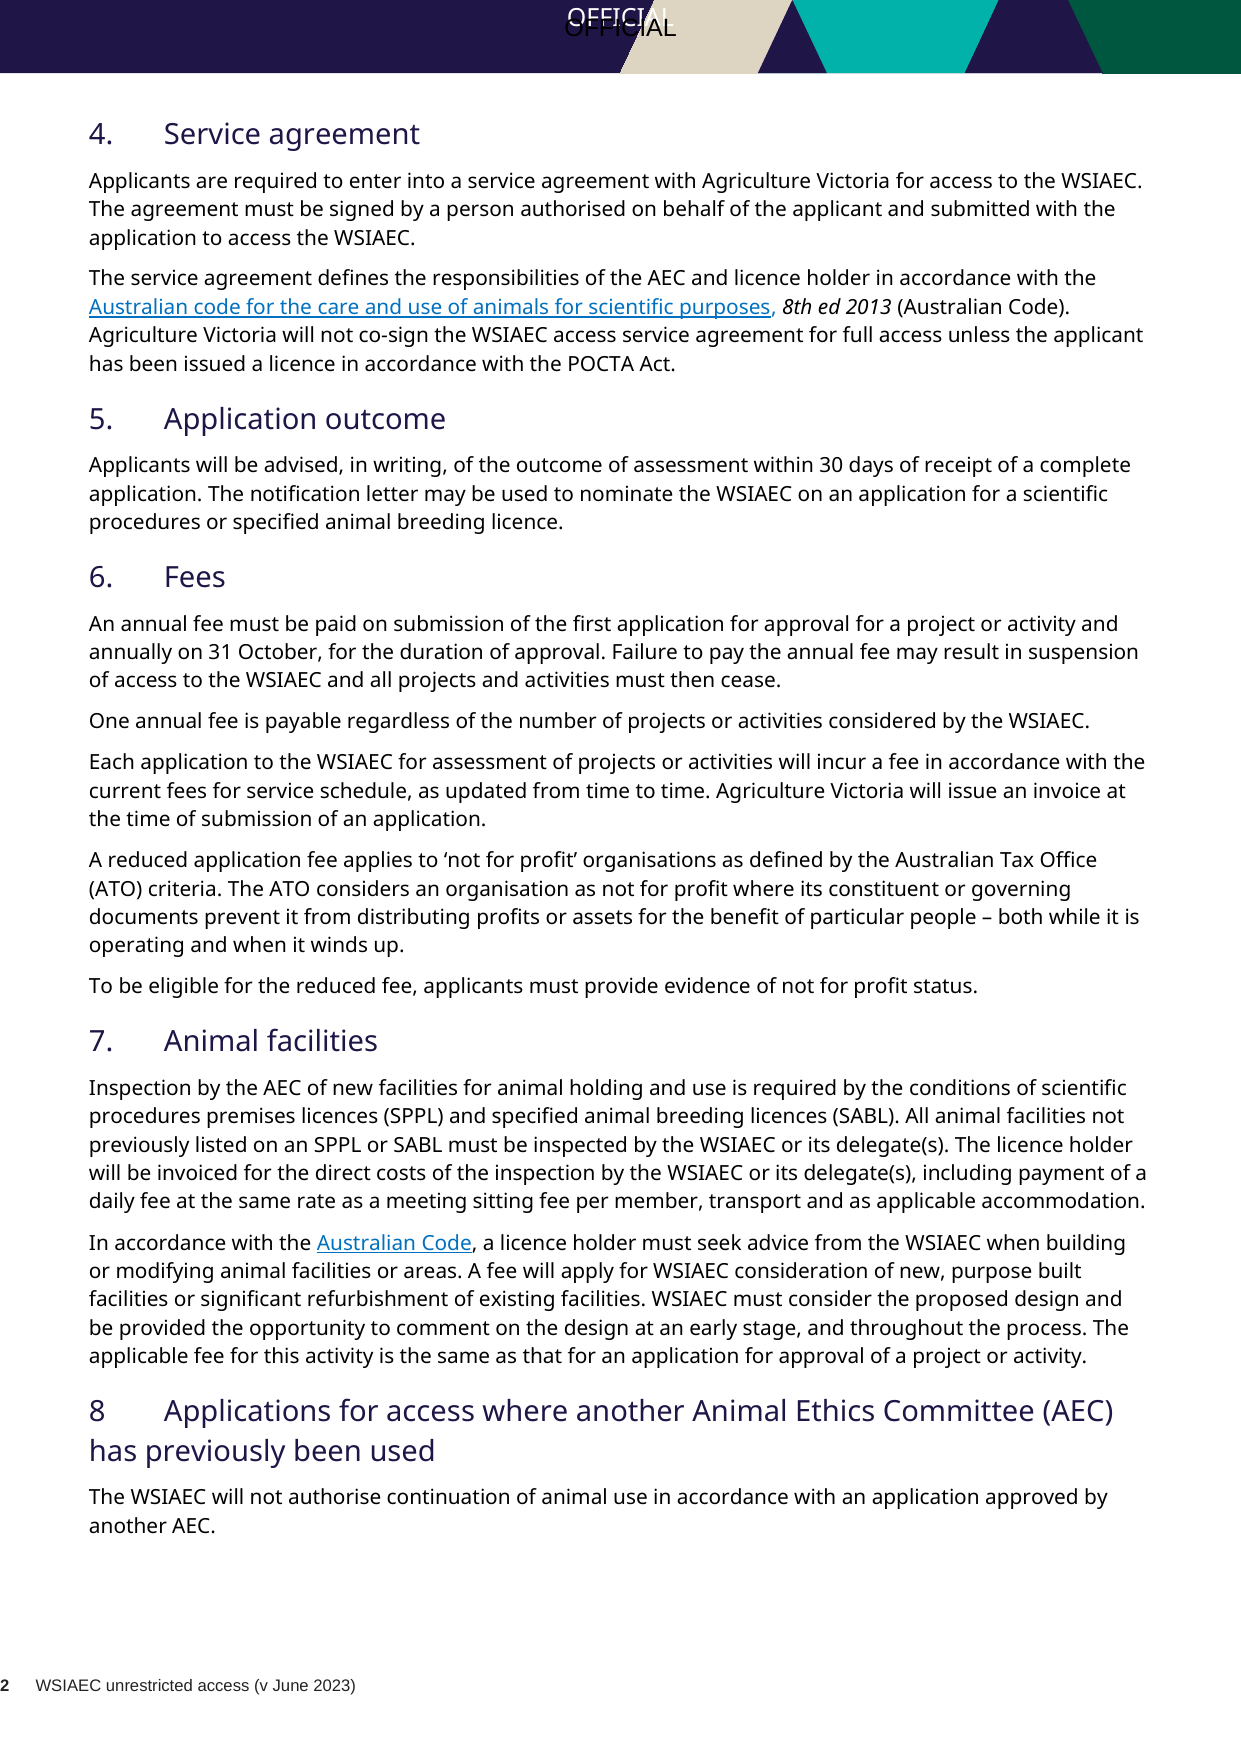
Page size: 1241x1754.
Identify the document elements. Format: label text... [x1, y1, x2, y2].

subtitle 5. Application outcome [89, 398, 1152, 438]
text Applicants are required to enter into a service agreement with Agriculture Victoria for access to the WSIAEC. The agreement must be signed by a person authorised on behalf of the applicant and submitted with the application to access the WSIAEC. [89, 166, 1152, 251]
subtitle 4. Service agreement [89, 113, 1152, 153]
text To be eligible for the reduced fee, applicants must provide evidence of not for profit status. [89, 971, 1152, 1000]
text The WSIAEC will not authorise continuation of animal use in accordance with an application approved by another AEC. [89, 1482, 1152, 1539]
text A reduced application fee applies to ‘not for profit’ organisations as defined by the Australian Tax Office (ATO) criteria. The ATO considers an organisation as not for profit where its constituent or governing documents prevent it from distributing profits or assets for the benefit of particular people – both while it is operating and when it winds up. [89, 845, 1152, 959]
text One annual fee is payable regardless of the number of projects or activities considered by the WSIAEC. [89, 706, 1152, 735]
text In accordance with the Australian Code, a licence holder must seek advice from the WSIAEC when building or modifying animal facilities or areas. A fee will apply for WSIAEC consideration of new, purpose built facilities or significant refurbishment of existing facilities. WSIAEC must consider the proposed design and be provided the opportunity to comment on the design at an early stage, and throughout the process. The applicable fee for this activity is the same as that for an application for approval of a project or activity. [89, 1228, 1152, 1370]
text An annual fee must be paid on submission of the first application for approval for a project or activity and annually on 31 October, for the duration of approval. Failure to pay the annual fee may result in suspension of access to the WSIAEC and all projects and activities must then cease. [89, 609, 1152, 694]
text Applicants will be advised, in writing, of the outcome of assessment within 30 days of receipt of a complete application. The notification letter may be used to nominate the WSIAEC on an application for a scientific procedures or specified animal breeding licence. [89, 450, 1152, 536]
text The service agreement defines the responsibilities of the AEC and licence holder in accordance with the Australian code for the care and use of animals for scientific purposes, 8th ed 2013 (Australian Code). Agriculture Victoria will not co-sign the WSIAEC access service agreement for full access unless the applicant has been issued a licence in accordance with the POCTA Act. [89, 263, 1152, 377]
text Inspection by the AEC of new facilities for animal holding and use is required by the conditions of scientific procedures premises licences (SPPL) and specified animal breeding licences (SABL). All animal facilities not previously listed on an SPPL or SABL must be inspected by the WSIAEC or its delegate(s). The licence holder will be invoiced for the direct costs of the inspection by the WSIAEC or its delegate(s), including payment of a daily fee at the same rate as a meeting sitting fee per member, transport and as applicable accommodation. [89, 1073, 1152, 1215]
subtitle 7. Animal facilities [89, 1021, 1152, 1060]
subtitle 6. Fees [89, 556, 1152, 596]
text Each application to the WSIAEC for assessment of projects or activities will incur a fee in accordance with the current fees for service schedule, as updated from time to time. Agriculture Victoria will issue an invoice at the time of submission of an application. [89, 747, 1152, 833]
subtitle 8 Applications for access where another Animal Ethics Committee (AEC) has previously been used [89, 1391, 1152, 1470]
